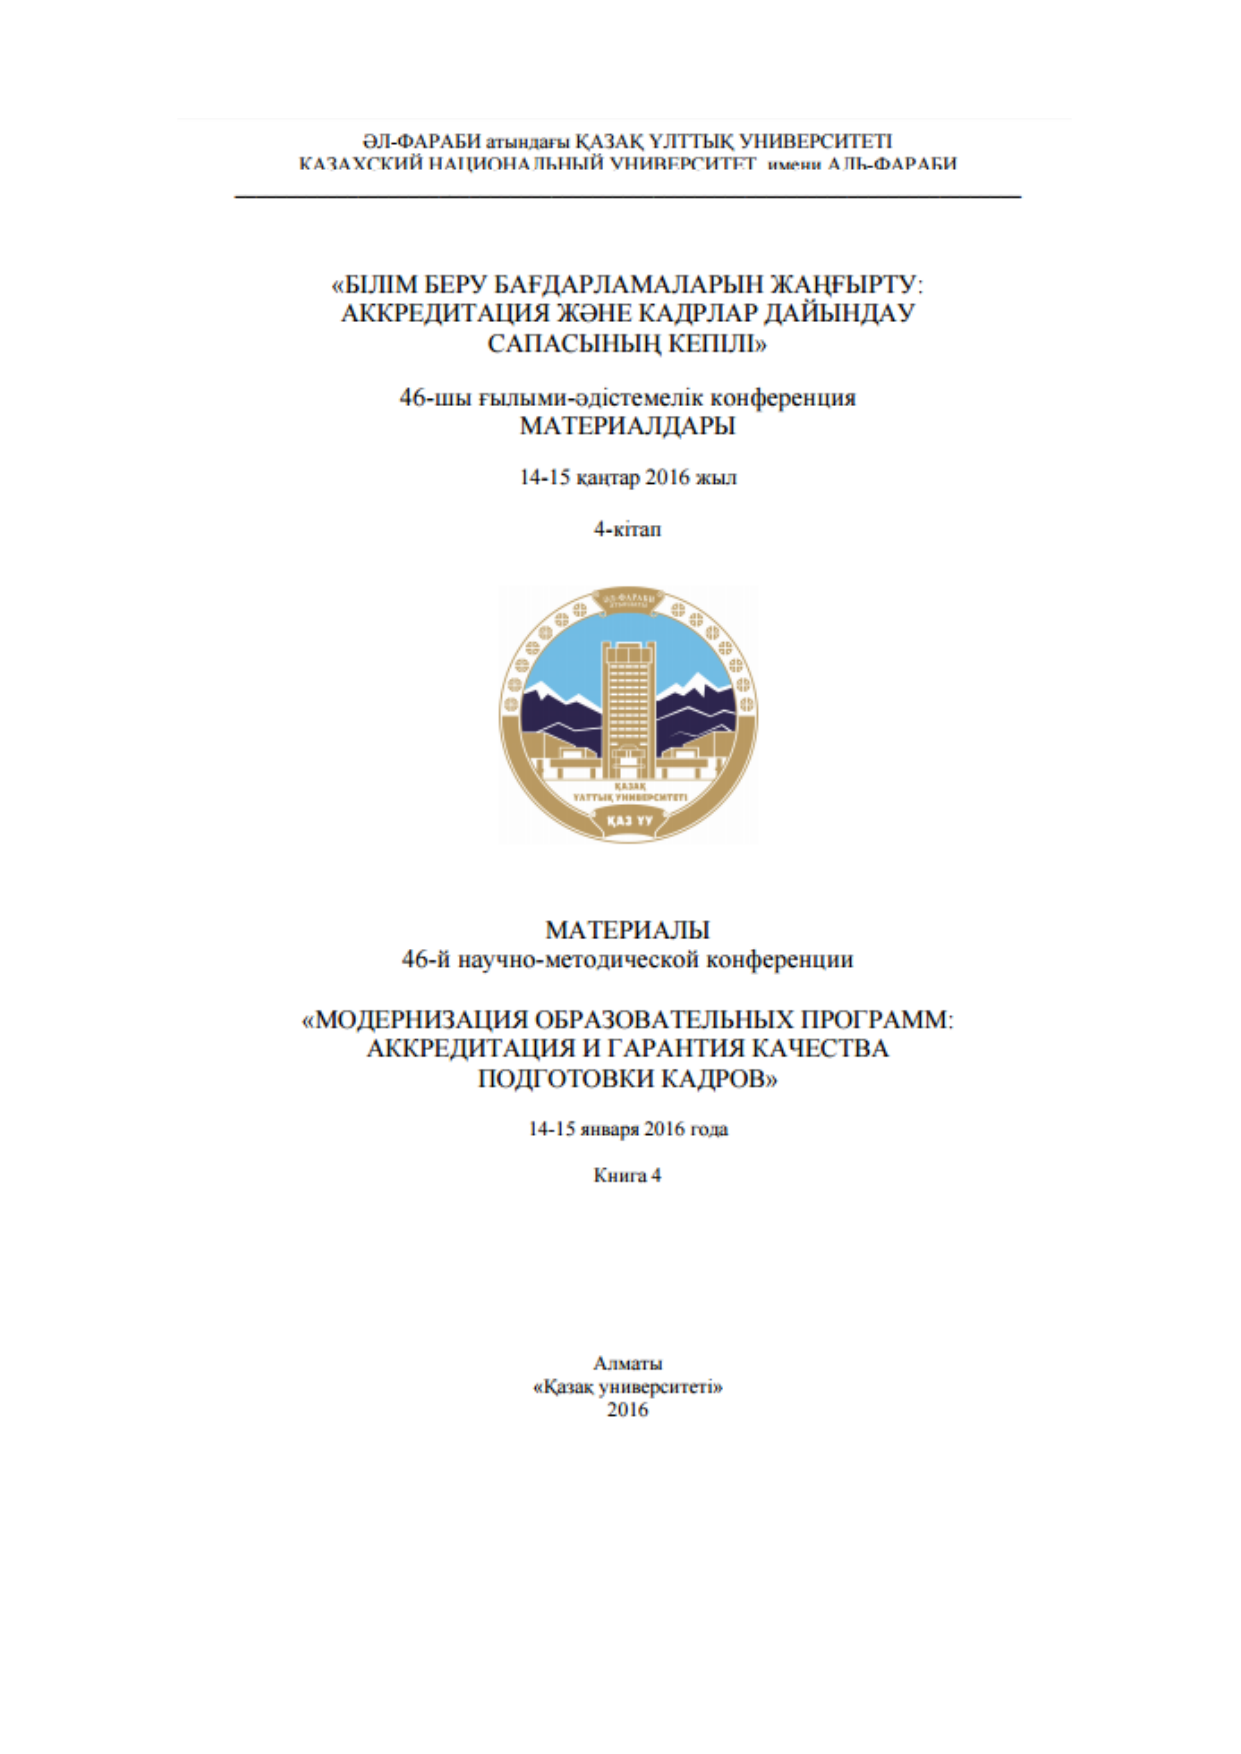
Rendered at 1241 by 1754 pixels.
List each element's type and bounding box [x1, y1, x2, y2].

picture [177, 118, 1072, 1524]
